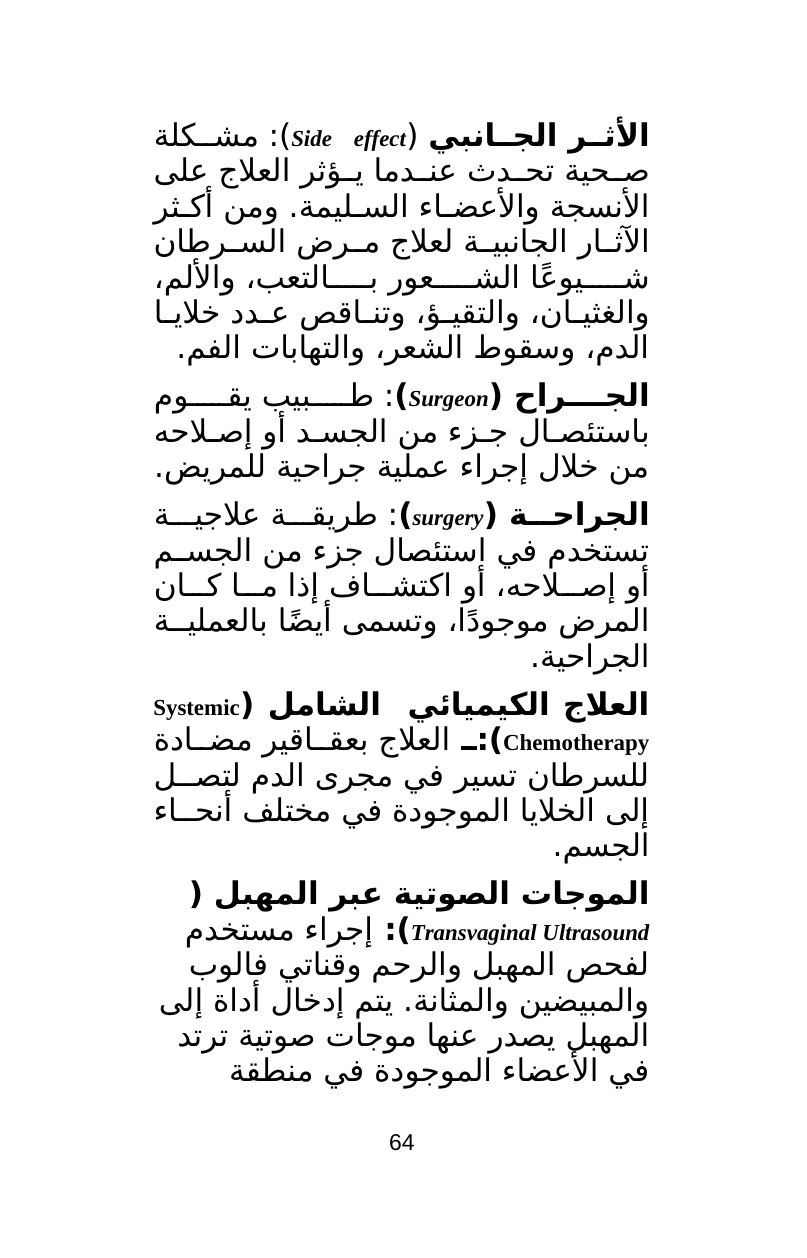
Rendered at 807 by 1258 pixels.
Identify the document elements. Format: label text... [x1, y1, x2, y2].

text العلاج الكيميائي الشامل (Systemic Chemotherapy): العلاج بعقاقير مضادة للسرطان تسير في مجرى الدم لتصل إلى الخلايا الموجودة في مختلف أنحاء الجسم. [153, 687, 650, 864]
text الأثر الجانبي (Side effect): مشكلة صحية تحدث عندما يؤثر العلاج على الأنسجة والأعضاء السليمة. ومن أكثر الآثار الجانبية لعلاج مرض السرطان شيوعًا الشعور بالتعب، والألم، والغثيان، والتقيؤ، وتناقص عدد خلايا الدم، وسقوط الشعر، والتهابات الفم. [153, 118, 650, 366]
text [153, 876, 650, 1089]
text الجراحة (surgery): طريقة علاجية تستخدم في استئصال جزء من الجسم أو إصلاحه، أو اكتشاف إذا ما كان المرض موجودًا، وتسمى أيضًا بالعملية الجراحية. [153, 497, 650, 674]
text الجراح (Surgeon): طبيب يقوم باستئصال جزء من الجسد أو إصلاحه من خلال إجراء عملية جراحية للمريض. [153, 378, 650, 485]
